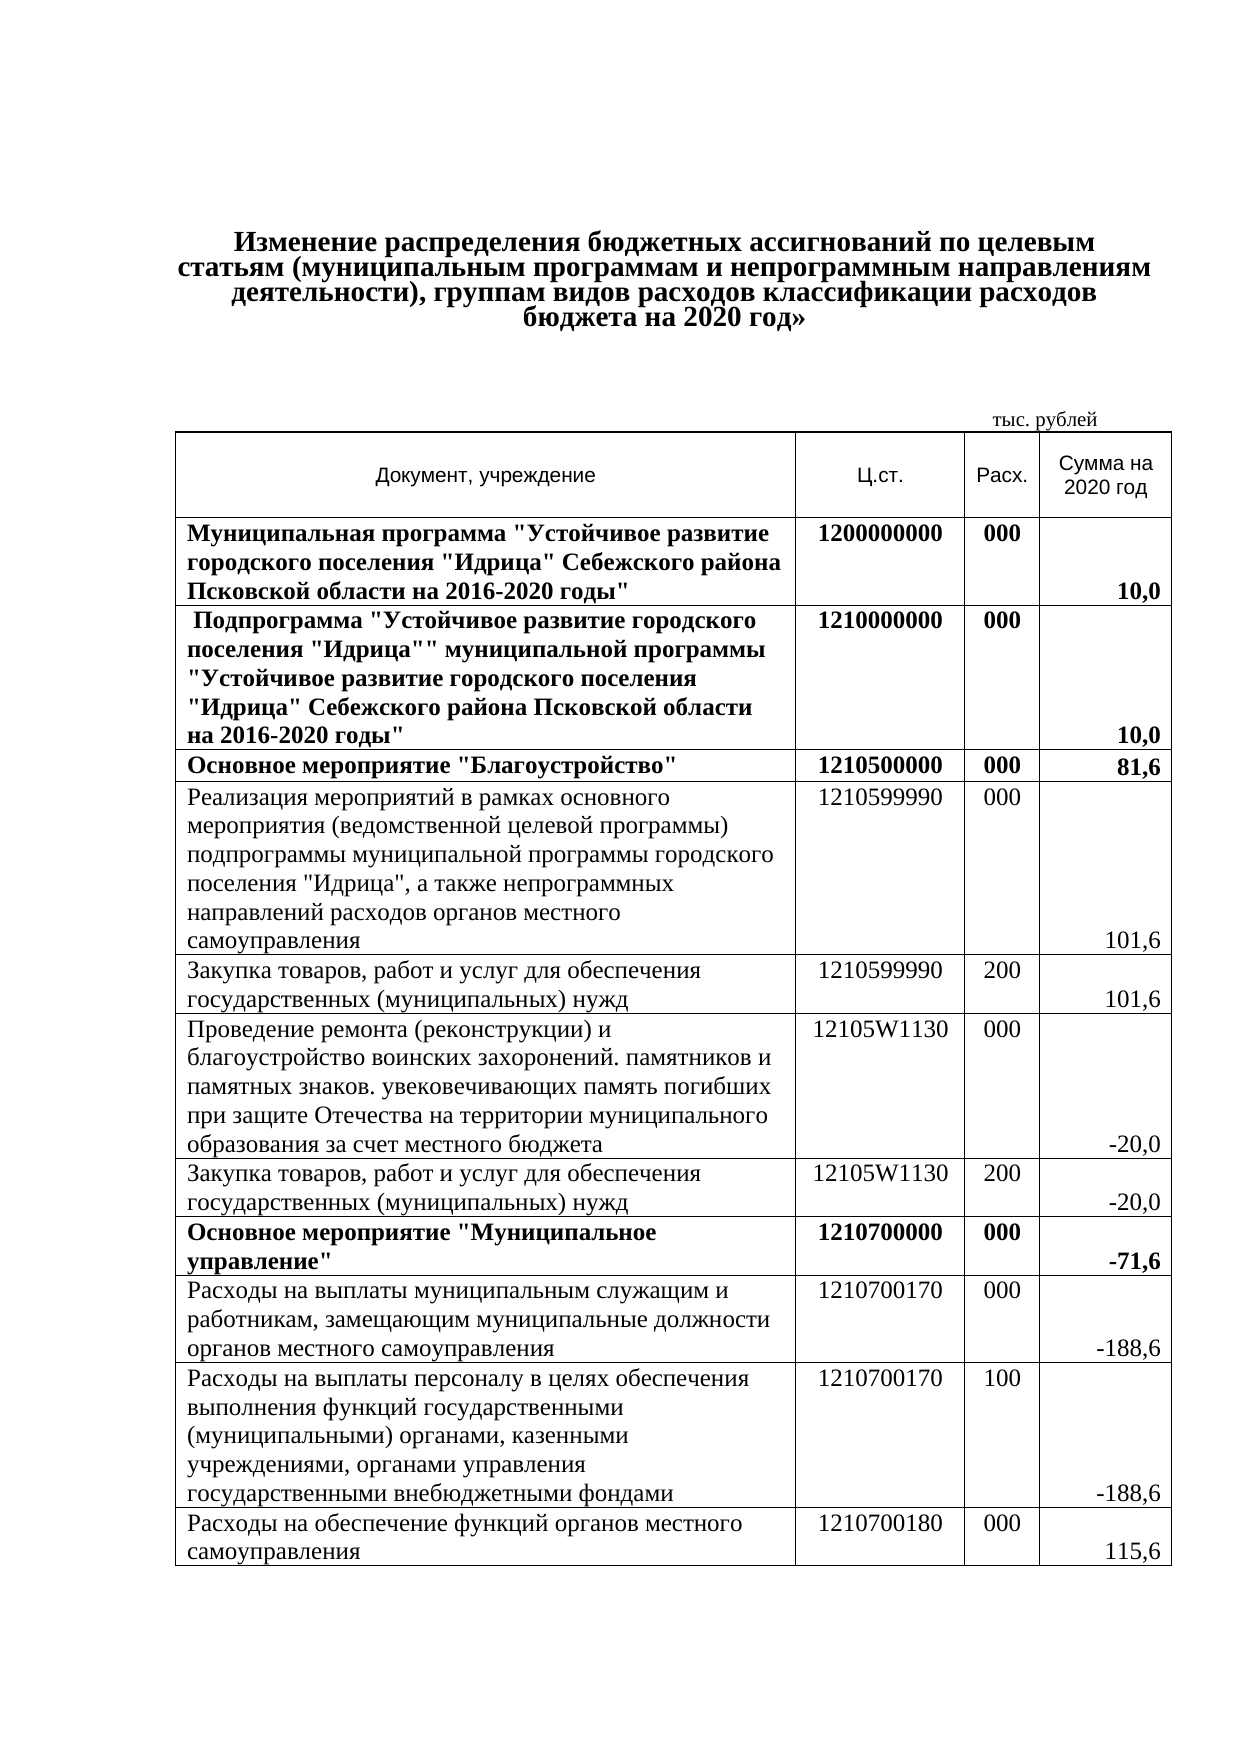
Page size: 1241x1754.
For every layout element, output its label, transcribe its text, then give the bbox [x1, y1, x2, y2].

table_cell 10,0 [1040, 518, 1171, 604]
table_cell 10,0 [1040, 606, 1171, 749]
table_cell 000 [965, 518, 1039, 604]
table_cell -20,0 [1040, 1159, 1171, 1216]
table_cell 000 [965, 1508, 1039, 1565]
table_cell 1210700000 [796, 1217, 964, 1274]
table_cell 1200000000 [796, 518, 964, 604]
table_cell 1210700170 [796, 1363, 964, 1507]
table_cell -71,6 [1040, 1217, 1171, 1274]
table_header Расх. [965, 433, 1039, 517]
table_cell Расходы на выплаты муниципальным служащим и работникам, замещающим муниципальные должности органов местного самоуправления [176, 1276, 795, 1362]
table_cell 200 [965, 1159, 1039, 1216]
table_cell 101,6 [1040, 955, 1171, 1013]
table_cell 000 [965, 782, 1039, 954]
table_cell 000 [965, 1217, 1039, 1274]
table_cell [176, 1363, 795, 1507]
text Изменение распределения бюджетных ассигнований по целевым статьям (муниципальным программам и непрограммным направлениям деятельности), группам видов расходов классификации расходов бюджета на 2020 год» [177, 231, 1152, 331]
table_cell 1210700180 [796, 1508, 964, 1565]
table_cell 115,6 [1040, 1508, 1171, 1565]
table_cell 1210599990 [796, 955, 964, 1013]
table_cell 000 [965, 606, 1039, 749]
table_cell Реализация мероприятий в рамках основного мероприятия (ведомственной целевой программы) подпрограммы муниципальной программы городского поселения "Идрица", а также непрограммных направлений расходов органов местного самоуправления [176, 782, 795, 954]
table_cell Основное мероприятие "Муниципальное управление" [176, 1217, 795, 1274]
table_cell Муниципальная программа "Устойчивое развитие городского поселения "Идрица" Себежского района Псковской области на 2016-2020 годы" [176, 518, 795, 604]
table_cell -188,6 [1040, 1363, 1171, 1507]
table_cell Закупка товаров, работ и услуг для обеспечения государственных (муниципальных) нужд [176, 1159, 795, 1216]
table_cell Расходы на обеспечение функций органов местного самоуправления [176, 1508, 795, 1565]
text тыс. рублей [177, 406, 1152, 431]
table_cell 1210700170 [796, 1276, 964, 1362]
table_cell 000 [965, 1276, 1039, 1362]
table_header Документ, учреждение [176, 433, 795, 517]
table_cell 100 [965, 1363, 1039, 1507]
table_cell 1210599990 [796, 782, 964, 954]
table_cell 000 [965, 1014, 1039, 1157]
table_cell 200 [965, 955, 1039, 1013]
table_header Ц.ст. [796, 433, 964, 517]
table_cell 12105W1130 [796, 1014, 964, 1157]
table_cell Закупка товаров, работ и услуг для обеспечения государственных (муниципальных) нужд [176, 955, 795, 1013]
table_cell 1210000000 [796, 606, 964, 749]
table_cell -188,6 [1040, 1276, 1171, 1362]
table_cell Проведение ремонта (реконструкции) и благоустройство воинских захоронений. памятников и памятных знаков. увековечивающих память погибших при защите Отечества на территории муниципального образования за счет местного бюджета [176, 1014, 795, 1157]
table_cell 81,6 [1040, 750, 1171, 781]
table_cell -20,0 [1040, 1014, 1171, 1157]
table_cell Подпрограмма "Устойчивое развитие городского поселения "Идрица"" муниципальной программы "Устойчивое развитие городского поселения "Идрица" Себежского района Псковской области на 2016-2020 годы" [176, 606, 795, 749]
table_cell 000 [965, 750, 1039, 781]
table_header Сумма на 2020 год [1040, 433, 1171, 517]
table_cell 101,6 [1040, 782, 1171, 954]
table_cell 1210500000 [796, 750, 964, 781]
table_cell 12105W1130 [796, 1159, 964, 1216]
table_cell Основное мероприятие "Благоустройство" [176, 750, 795, 781]
